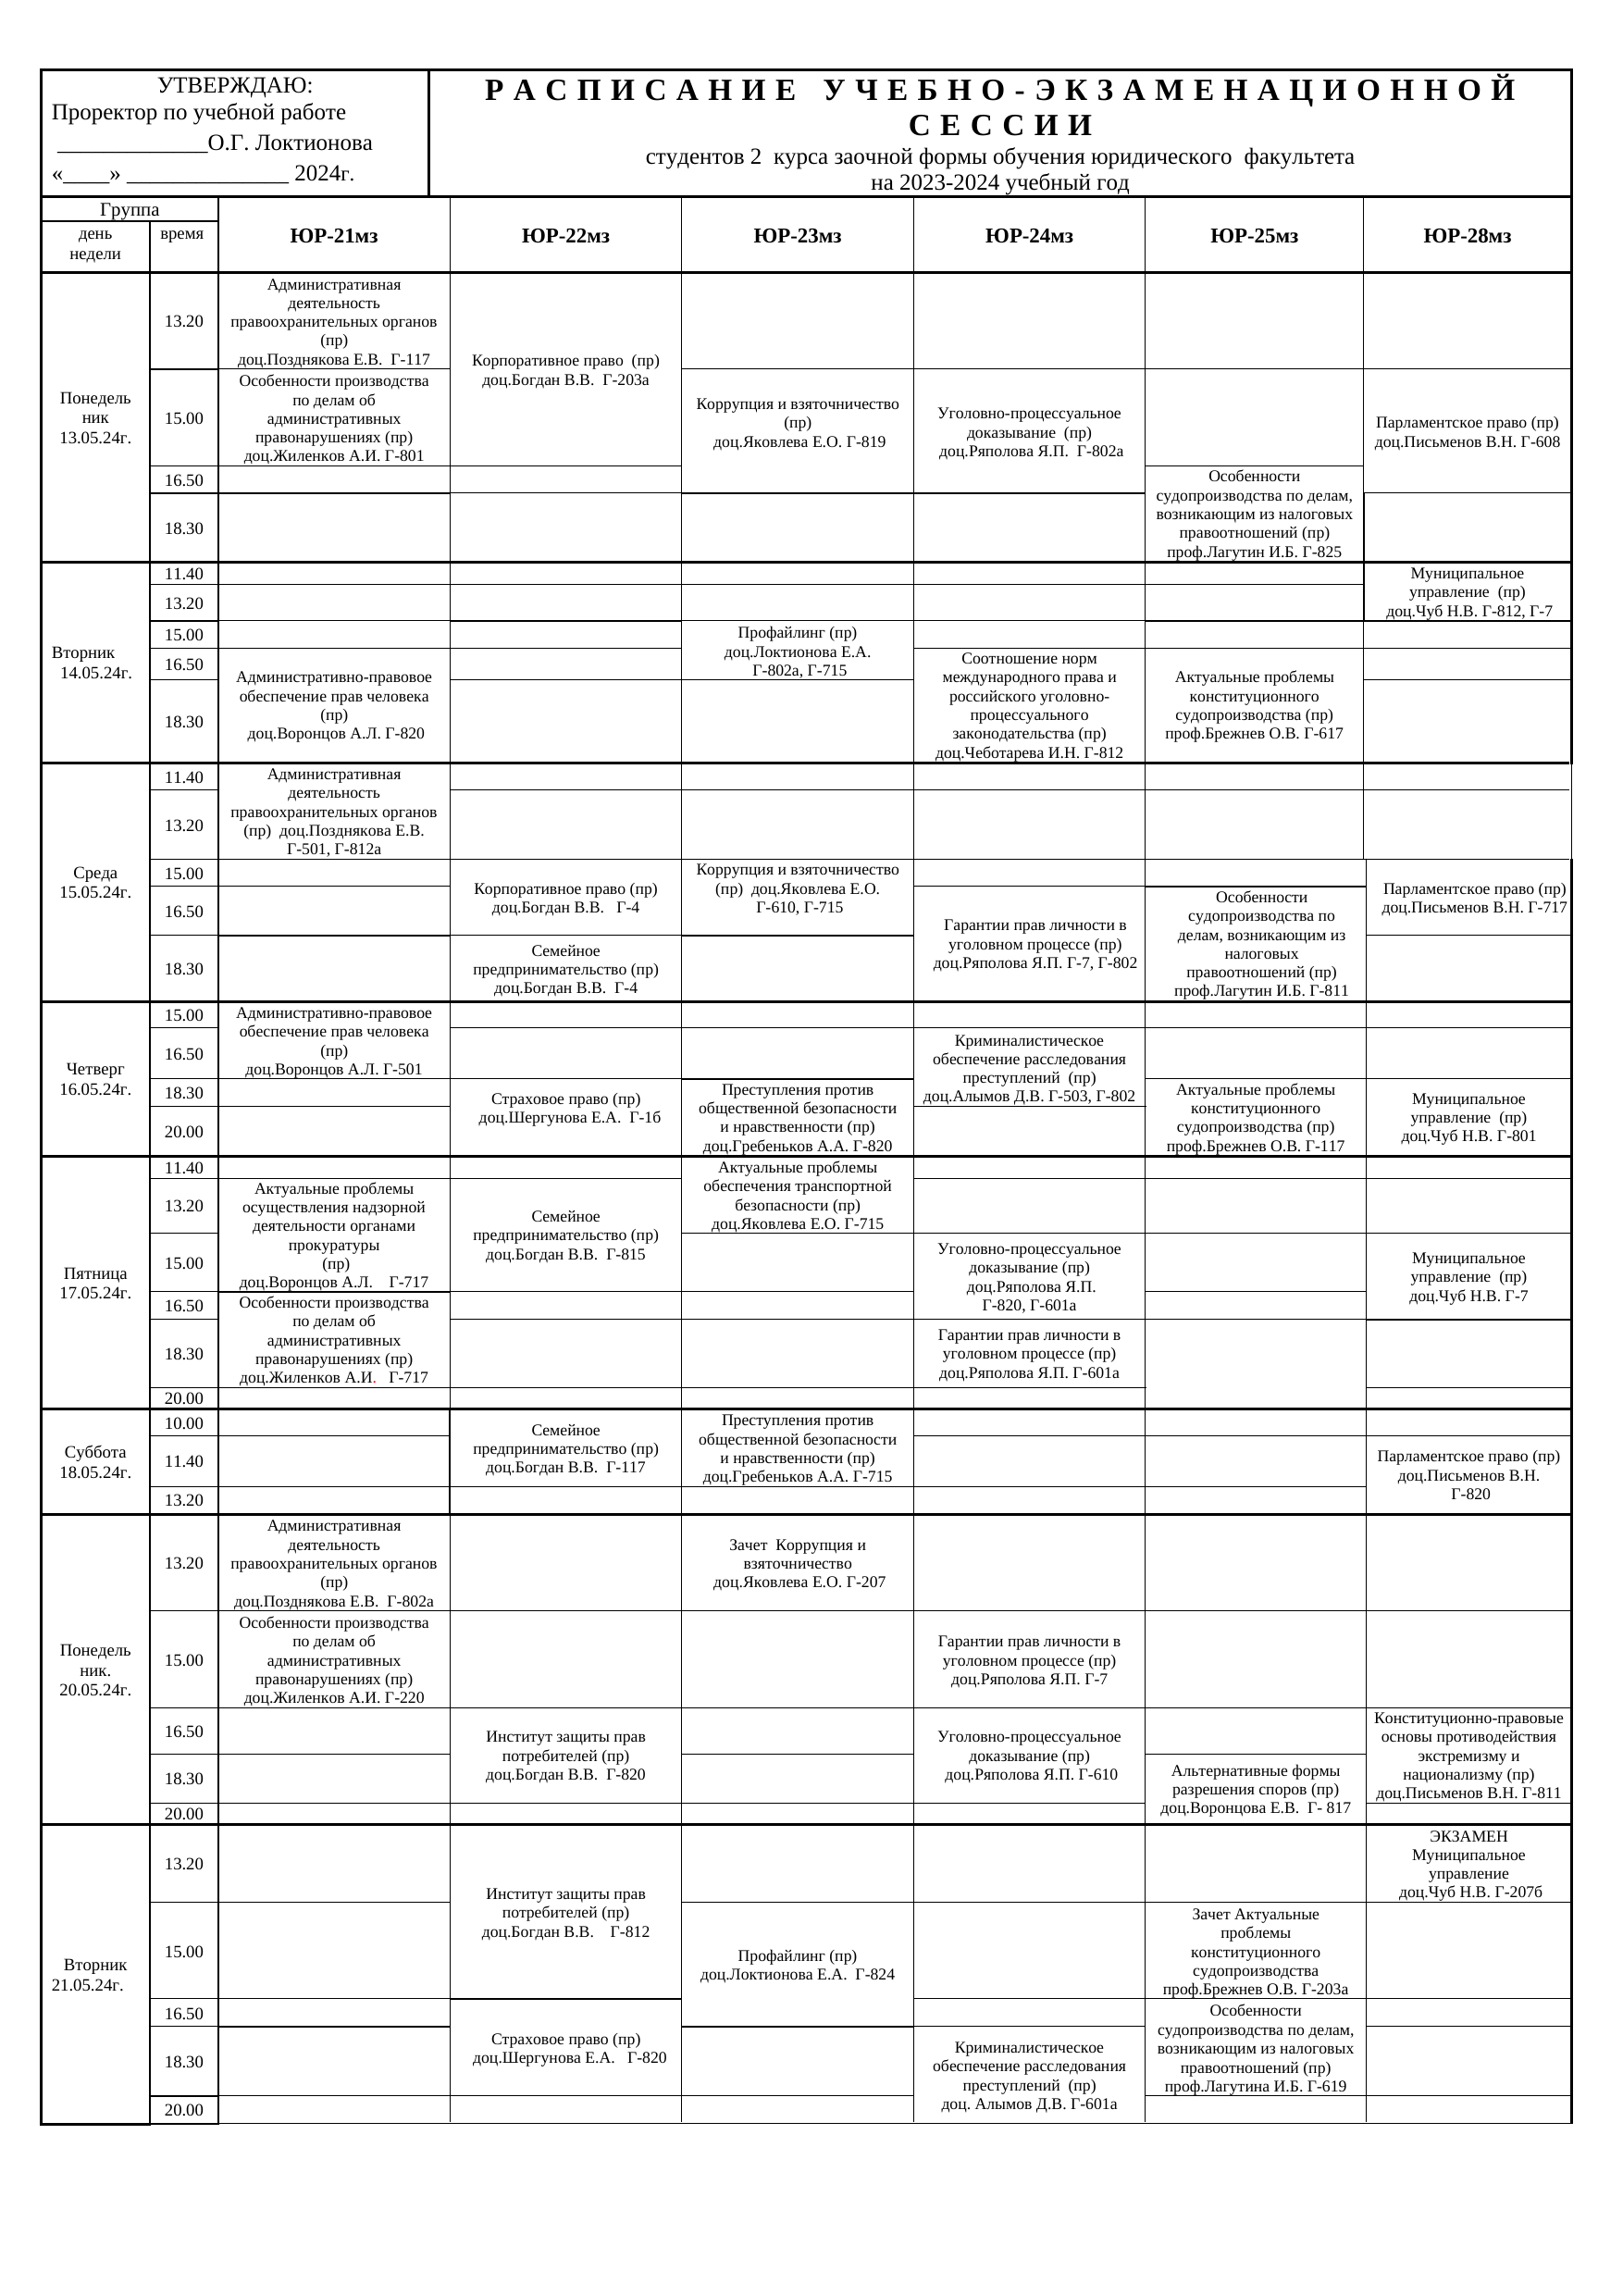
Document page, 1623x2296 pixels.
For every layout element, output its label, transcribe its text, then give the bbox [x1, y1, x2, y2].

table_cell [1367, 936, 1570, 1000]
table_cell [682, 1755, 913, 1803]
table_cell [451, 1158, 681, 1177]
table_cell [914, 1179, 1145, 1233]
table_cell [1146, 585, 1363, 620]
table_cell [914, 790, 1145, 859]
table_cell [219, 466, 450, 492]
table_cell [1367, 1804, 1570, 1823]
table_cell [451, 1611, 681, 1706]
table_cell [1146, 1487, 1366, 1513]
table_cell [219, 1999, 450, 2026]
table_cell [1367, 1903, 1570, 1998]
table_cell [682, 1028, 913, 1078]
table_cell Административно-правовое обеспечение прав человека (пр) доц.Воронцов А.Л. Г-501 [219, 1003, 450, 1078]
table_cell [914, 1158, 1145, 1177]
table_cell [451, 564, 681, 584]
table_cell [914, 1107, 1145, 1155]
table_cell [219, 1158, 450, 1177]
table_cell 18.30 [151, 1079, 217, 1105]
table_cell [914, 1826, 1145, 1901]
table_cell [219, 2096, 450, 2122]
table_header УТВЕРЖДАЮ: Проректор по учебной работе _____________О.Г. Локтионова «____» ______________ 2024г. [43, 71, 427, 195]
table_cell [1364, 622, 1570, 647]
table_cell [1364, 274, 1570, 368]
table_cell [1146, 764, 1363, 788]
table_cell Группа [43, 198, 217, 220]
table_cell [914, 1804, 1145, 1823]
table_cell [1364, 680, 1570, 762]
table_cell [914, 764, 1145, 788]
table_cell [451, 764, 681, 788]
table_cell [219, 860, 450, 886]
table_cell ЮР-24мз [914, 198, 1145, 271]
table_cell [914, 1410, 1145, 1435]
table_cell [1146, 564, 1363, 584]
table_cell Особенности производства по делам об административных правонарушениях (пр) доц.Жиленков А.И. Г-717 [219, 1293, 450, 1386]
table_cell 16.50 [151, 1708, 217, 1754]
table_cell [219, 2028, 450, 2095]
table_cell [451, 585, 681, 620]
table_cell [219, 1079, 450, 1105]
table_cell [219, 564, 450, 584]
table_cell 13.20 [151, 585, 217, 620]
table_cell 16.50 [151, 649, 217, 679]
table_cell 18.30 [151, 2027, 217, 2095]
table_cell [219, 1804, 450, 1823]
table_cell [682, 790, 913, 859]
table_cell [1146, 1826, 1366, 1901]
table_cell Административная деятельность правоохранительных органов (пр) доц.Позднякова Е.В. Г-802а [219, 1516, 450, 1610]
table_cell 20.00 [151, 1388, 217, 1408]
table_cell Коррупция и взяточничество (пр) доц.Яковлева Е.О. Г-610, Г-715 [682, 860, 913, 935]
table_cell [914, 585, 1145, 620]
table_cell [682, 1292, 913, 1319]
table_cell [682, 764, 913, 788]
table_cell [1146, 1158, 1366, 1177]
table_cell Особенности производства по делам об административных правонарушениях (пр) доц.Жиленков А.И. Г-801 [219, 369, 450, 465]
table_cell Криминалистическое обеспечение расследования преступлений (пр) доц.Алымов Д.В. Г-503, Г-802 [914, 1028, 1145, 1105]
table_cell [451, 1320, 681, 1386]
table_cell Институт защиты прав потребителей (пр) доц.Богдан В.В. Г-820 [451, 1708, 681, 1803]
table_cell Гарантии прав личности в уголовном процессе (пр) доц.Ряполова Я.П. Г-7, Г-802 [914, 887, 1145, 1000]
table_cell Уголовно-процессуальное доказывание (пр) доц.Ряполова Я.П. Г-610 [914, 1708, 1145, 1803]
table_cell Актуальные проблемы осуществления надзорной деятельности органами прокуратуры (пр) доц.Воронцов А.Л. Г-717 [219, 1179, 450, 1291]
table_cell Альтернативные формы разрешения споров (пр) доц.Воронцова Е.В. Г- 817 [1146, 1755, 1366, 1823]
table_cell [219, 1755, 450, 1803]
table_cell [451, 1804, 681, 1823]
table_cell Муниципальное управление (пр) доц.Чуб Н.В. Г-801 [1367, 1079, 1570, 1155]
table_cell Актуальные проблемы обеспечения транспортной безопасности (пр) доц.Яковлева Е.О. Г-715 [682, 1158, 913, 1233]
table_cell ЮР-25мз [1146, 198, 1363, 271]
table_cell [219, 1487, 449, 1513]
table_cell ЮР-22мз [451, 198, 681, 271]
table_cell [1146, 1320, 1366, 1408]
table_cell Семейное предпринимательство (пр) доц.Богдан В.В. Г-815 [451, 1179, 681, 1291]
table_cell Административная деятельность правоохранительных органов (пр) доц.Позднякова Е.В. Г-501, Г-812а [219, 764, 450, 859]
table_cell 13.20 [151, 790, 217, 859]
table_cell [682, 1234, 913, 1291]
table_cell [682, 1487, 913, 1513]
table_cell 13.20 [151, 1487, 217, 1513]
table_cell Актуальные проблемы конституционного судопроизводства (пр) проф.Брежнев О.В. Г-617 [1146, 649, 1363, 762]
table_cell [1367, 1999, 1570, 2026]
table_cell Понедель ник 13.05.24г. [43, 274, 149, 561]
table_cell Парламентское право (пр) доц.Письменов В.Н. Г-820 [1367, 1436, 1570, 1513]
table_cell [914, 621, 1145, 647]
table_cell Семейное предпринимательство (пр) доц.Богдан В.В. Г-4 [451, 936, 681, 1000]
table_cell [451, 1388, 681, 1408]
table_cell 20.00 [151, 1107, 217, 1155]
table_cell [914, 1436, 1145, 1486]
table_cell Пятница 17.05.24г. [43, 1158, 149, 1408]
table_cell Особенности производства по делам об административных правонарушениях (пр) доц.Жиленков А.И. Г-220 [219, 1611, 450, 1706]
table_cell 20.00 [151, 1804, 217, 1823]
table_cell [682, 1708, 913, 1754]
table_cell [1367, 1516, 1570, 1610]
table_cell 13.20 [151, 1826, 217, 1901]
table_cell [1146, 622, 1363, 647]
table_cell 18.30 [151, 680, 217, 762]
table_cell [1146, 1436, 1366, 1486]
table_cell [451, 493, 681, 561]
table_cell [682, 1826, 913, 1901]
table_cell 15.00 [151, 1234, 217, 1291]
table_cell Семейное предпринимательство (пр) доц.Богдан В.В. Г-117 [451, 1410, 681, 1486]
table_cell 11.40 [151, 1436, 217, 1486]
table_cell Соотношение норм международного права и российского уголовно-процессуального законодательства (пр) доц.Чеботарева И.Н. Г-812 [914, 649, 1145, 762]
table_cell [682, 2096, 913, 2122]
table_cell [1146, 790, 1363, 859]
table_cell 10.00 [151, 1410, 217, 1435]
table_cell [1146, 2096, 1366, 2122]
table_cell Преступления против общественной безопасности и нравственности (пр) доц.Гребеньков А.А. Г-715 [682, 1410, 913, 1486]
table_cell Корпоративное право (пр) доц.Богдан В.В. Г-203а [451, 274, 681, 465]
table_cell Четверг 16.05.24г. [43, 1003, 149, 1155]
table_cell [914, 274, 1145, 368]
table_cell Институт защиты прав потребителей (пр) доц.Богдан В.В. Г-812 [451, 1826, 681, 1998]
table_cell [451, 466, 681, 492]
table_cell Особенности судопроизводства по делам, возникающим из налоговых правоотношений (пр) проф.Лагутин И.Б. Г-825 [1146, 466, 1363, 561]
table_cell 15.00 [151, 370, 217, 465]
table_cell 18.30 [151, 494, 217, 561]
table_cell [1367, 1410, 1570, 1435]
table_cell [682, 585, 913, 620]
table_cell ЮР-28мз [1364, 198, 1570, 271]
table_cell [219, 1903, 450, 1998]
table_cell [1367, 1003, 1570, 1027]
table_cell 16.50 [151, 887, 217, 935]
table_cell [1367, 1028, 1570, 1078]
table_cell [451, 680, 681, 762]
table_cell Страховое право (пр) доц.Шергунова Е.А. Г-1б [451, 1079, 681, 1155]
table_cell Суббота 18.05.24г. [43, 1410, 149, 1513]
table_cell [219, 494, 450, 561]
table_cell 18.30 [151, 1320, 217, 1386]
table_cell Преступления против общественной безопасности и нравственности (пр) доц.Гребеньков А.А. Г-820 [682, 1080, 913, 1155]
table_cell ЮР-23мз [682, 198, 913, 271]
table_cell [1146, 1708, 1366, 1754]
table_cell [1364, 789, 1571, 859]
table_cell [451, 649, 681, 679]
table_cell [682, 1611, 913, 1706]
table_cell 15.00 [151, 622, 217, 647]
table_cell [682, 274, 913, 368]
table_cell [1367, 1321, 1570, 1386]
table_cell ЮР-21мз [219, 198, 450, 271]
table_cell Административная деятельность правоохранительных органов (пр) доц.Позднякова Е.В. Г-117 [219, 274, 450, 368]
table_cell 18.30 [151, 1755, 217, 1803]
table_cell [451, 1487, 681, 1513]
table_cell Коррупция и взяточничество (пр) доц.Яковлева Е.О. Г-819 [682, 369, 913, 492]
table_cell [914, 564, 1145, 584]
table_cell 13.20 [151, 274, 217, 368]
table_cell [1146, 1179, 1366, 1233]
table_cell [219, 1436, 449, 1486]
table_cell 11.40 [151, 764, 217, 788]
table_cell [219, 1107, 450, 1155]
table_cell Муниципальное управление (пр) доц.Чуб Н.В. Г-812, Г-7 [1365, 564, 1570, 620]
table_cell [914, 1999, 1145, 2026]
table_header Расписание УЧЕБНо-экзаменационной сессии студентов 2 курса заочной формы обучения юридического факультета на 2023-2024 учебный год [430, 71, 1570, 195]
table_cell Уголовно-процессуальное доказывание (пр) доц.Ряполова Я.П. Г-802а [914, 369, 1145, 492]
table_cell [219, 937, 450, 1000]
table_cell Особенности судопроизводства по делам, возникающим из налоговых правоотношений (пр) проф.Лагутина И.Б. Г-619 [1146, 1999, 1366, 2095]
table_cell [1367, 1611, 1570, 1706]
table_cell [914, 1003, 1145, 1027]
table_cell Конституционно-правовые основы противодействия экстремизму и национализму (пр) доц.Письменов В.Н. Г-811 [1367, 1708, 1570, 1803]
table_cell 16.50 [151, 1999, 217, 2026]
table_cell [914, 1903, 1145, 1998]
table_cell [219, 1388, 450, 1408]
table_cell 15.00 [151, 1903, 217, 1998]
table_cell [1146, 274, 1363, 368]
table_cell [682, 494, 913, 561]
table_cell Корпоративное право (пр) доц.Богдан В.В. Г-4 [451, 860, 681, 935]
table_cell [682, 937, 913, 1000]
table_cell [1146, 1003, 1366, 1027]
table_cell ЭКЗАМЕН Муниципальное управление доц.Чуб Н.В. Г-207б [1367, 1826, 1570, 1901]
table_cell [1365, 493, 1570, 561]
table_cell 16.50 [151, 1028, 217, 1078]
table_cell 16.50 [151, 466, 217, 492]
table_cell [1146, 860, 1366, 886]
table_cell [682, 564, 913, 584]
table_cell [1146, 1516, 1366, 1610]
table_cell 11.40 [151, 564, 217, 584]
table_cell [1364, 762, 1571, 788]
table_cell [1367, 1179, 1570, 1233]
table_cell Парламентское право (пр) доц.Письменов В.Н. Г-608 [1364, 369, 1570, 492]
table_cell [1146, 1028, 1366, 1078]
table_cell [1146, 1234, 1366, 1291]
table_cell Актуальные проблемы конституционного судопроизводства (пр) проф.Брежнев О.В. Г-117 [1146, 1079, 1366, 1155]
table_cell Зачет Актуальные проблемы конституционного судопроизводства проф.Брежнев О.В. Г-203а [1146, 1903, 1366, 1998]
table_cell [451, 1292, 681, 1319]
table_cell [219, 621, 450, 647]
table_cell [682, 1804, 913, 1823]
table_cell 18.30 [151, 936, 217, 1000]
table_cell [1146, 369, 1363, 465]
table_cell [219, 887, 450, 935]
table_cell 13.20 [151, 1179, 217, 1233]
table_cell Муниципальное управление (пр) доц.Чуб Н.В. Г-7 [1367, 1234, 1570, 1319]
table_cell [682, 680, 913, 762]
table_cell 15.00 [151, 1611, 217, 1706]
table_cell [219, 1826, 450, 1901]
table_cell [1367, 1158, 1570, 1177]
table_cell Профайлинг (пр) доц.Локтионова Е.А. Г-824 [682, 1903, 913, 2026]
table_cell [219, 585, 450, 620]
table_cell Вторник 14.05.24г. [43, 564, 149, 762]
table_cell [219, 1410, 449, 1435]
table_cell [1146, 1292, 1366, 1319]
table_cell [1367, 2096, 1570, 2122]
table_cell Административно-правовое обеспечение прав человека (пр) доц.Воронцов А.Л. Г-820 [219, 649, 450, 762]
table_cell [451, 1516, 681, 1610]
table_cell Парламентское право (пр) доц.Письменов В.Н. Г-717 [1367, 859, 1570, 935]
table_cell [1367, 1388, 1570, 1408]
table_cell [914, 1487, 1145, 1513]
table_cell Особенности судопроизводства по делам, возникающим из налоговых правоотношений (пр) проф.Лагутин И.Б. Г-811 [1146, 887, 1366, 1000]
table_cell [1367, 2027, 1570, 2095]
table_cell Уголовно-процессуальное доказывание (пр) доц.Ряполова Я.П. Г-820, Г-601а [914, 1234, 1145, 1319]
table_cell Вторник 21.05.24г. [43, 1826, 149, 2122]
table_cell [451, 1028, 681, 1078]
table_cell Зачет Коррупция и взяточничество доц.Яковлева Е.О. Г-207 [682, 1516, 913, 1610]
table_cell [451, 1003, 681, 1027]
table_cell [682, 2028, 913, 2095]
table_cell [1364, 649, 1570, 679]
table_cell [219, 1708, 450, 1754]
table_cell [914, 494, 1145, 561]
table_cell Криминалистическое обеспечение расследования преступлений (пр) доц. Алымов Д.В. Г-601а [914, 2027, 1145, 2122]
table_cell 20.00 [151, 2097, 217, 2122]
table_cell 11.40 [151, 1158, 217, 1177]
table_cell время [151, 222, 217, 271]
table_cell [682, 1388, 913, 1408]
table_cell [914, 860, 1145, 886]
table_cell [914, 1388, 1145, 1408]
table_cell [451, 2096, 681, 2122]
table_cell [914, 1516, 1145, 1610]
table_cell [682, 1003, 913, 1027]
table_cell Понедель ник. 20.05.24г. [43, 1516, 149, 1823]
table_cell [1146, 1611, 1366, 1706]
table_cell день недели [43, 222, 149, 271]
table_cell Среда 15.05.24г. [43, 764, 149, 1000]
table_cell Гарантии прав личности в уголовном процессе (пр) доц.Ряполова Я.П. Г-7 [914, 1611, 1145, 1706]
table_cell 15.00 [151, 860, 217, 886]
table_cell [1146, 1410, 1366, 1435]
table_cell Профайлинг (пр) доц.Локтионова Е.А. Г-802а, Г-715 [682, 621, 913, 679]
table_cell [682, 1320, 913, 1386]
table_cell 16.50 [151, 1292, 217, 1319]
table_cell Страховое право (пр) доц.Шергунова Е.А. Г-820 [451, 2000, 681, 2095]
table_cell Гарантии прав личности в уголовном процессе (пр) доц.Ряполова Я.П. Г-601а [914, 1320, 1145, 1386]
table_cell 13.20 [151, 1516, 217, 1610]
table_cell 15.00 [151, 1003, 217, 1027]
table_cell [451, 622, 681, 647]
table_cell [451, 790, 681, 859]
